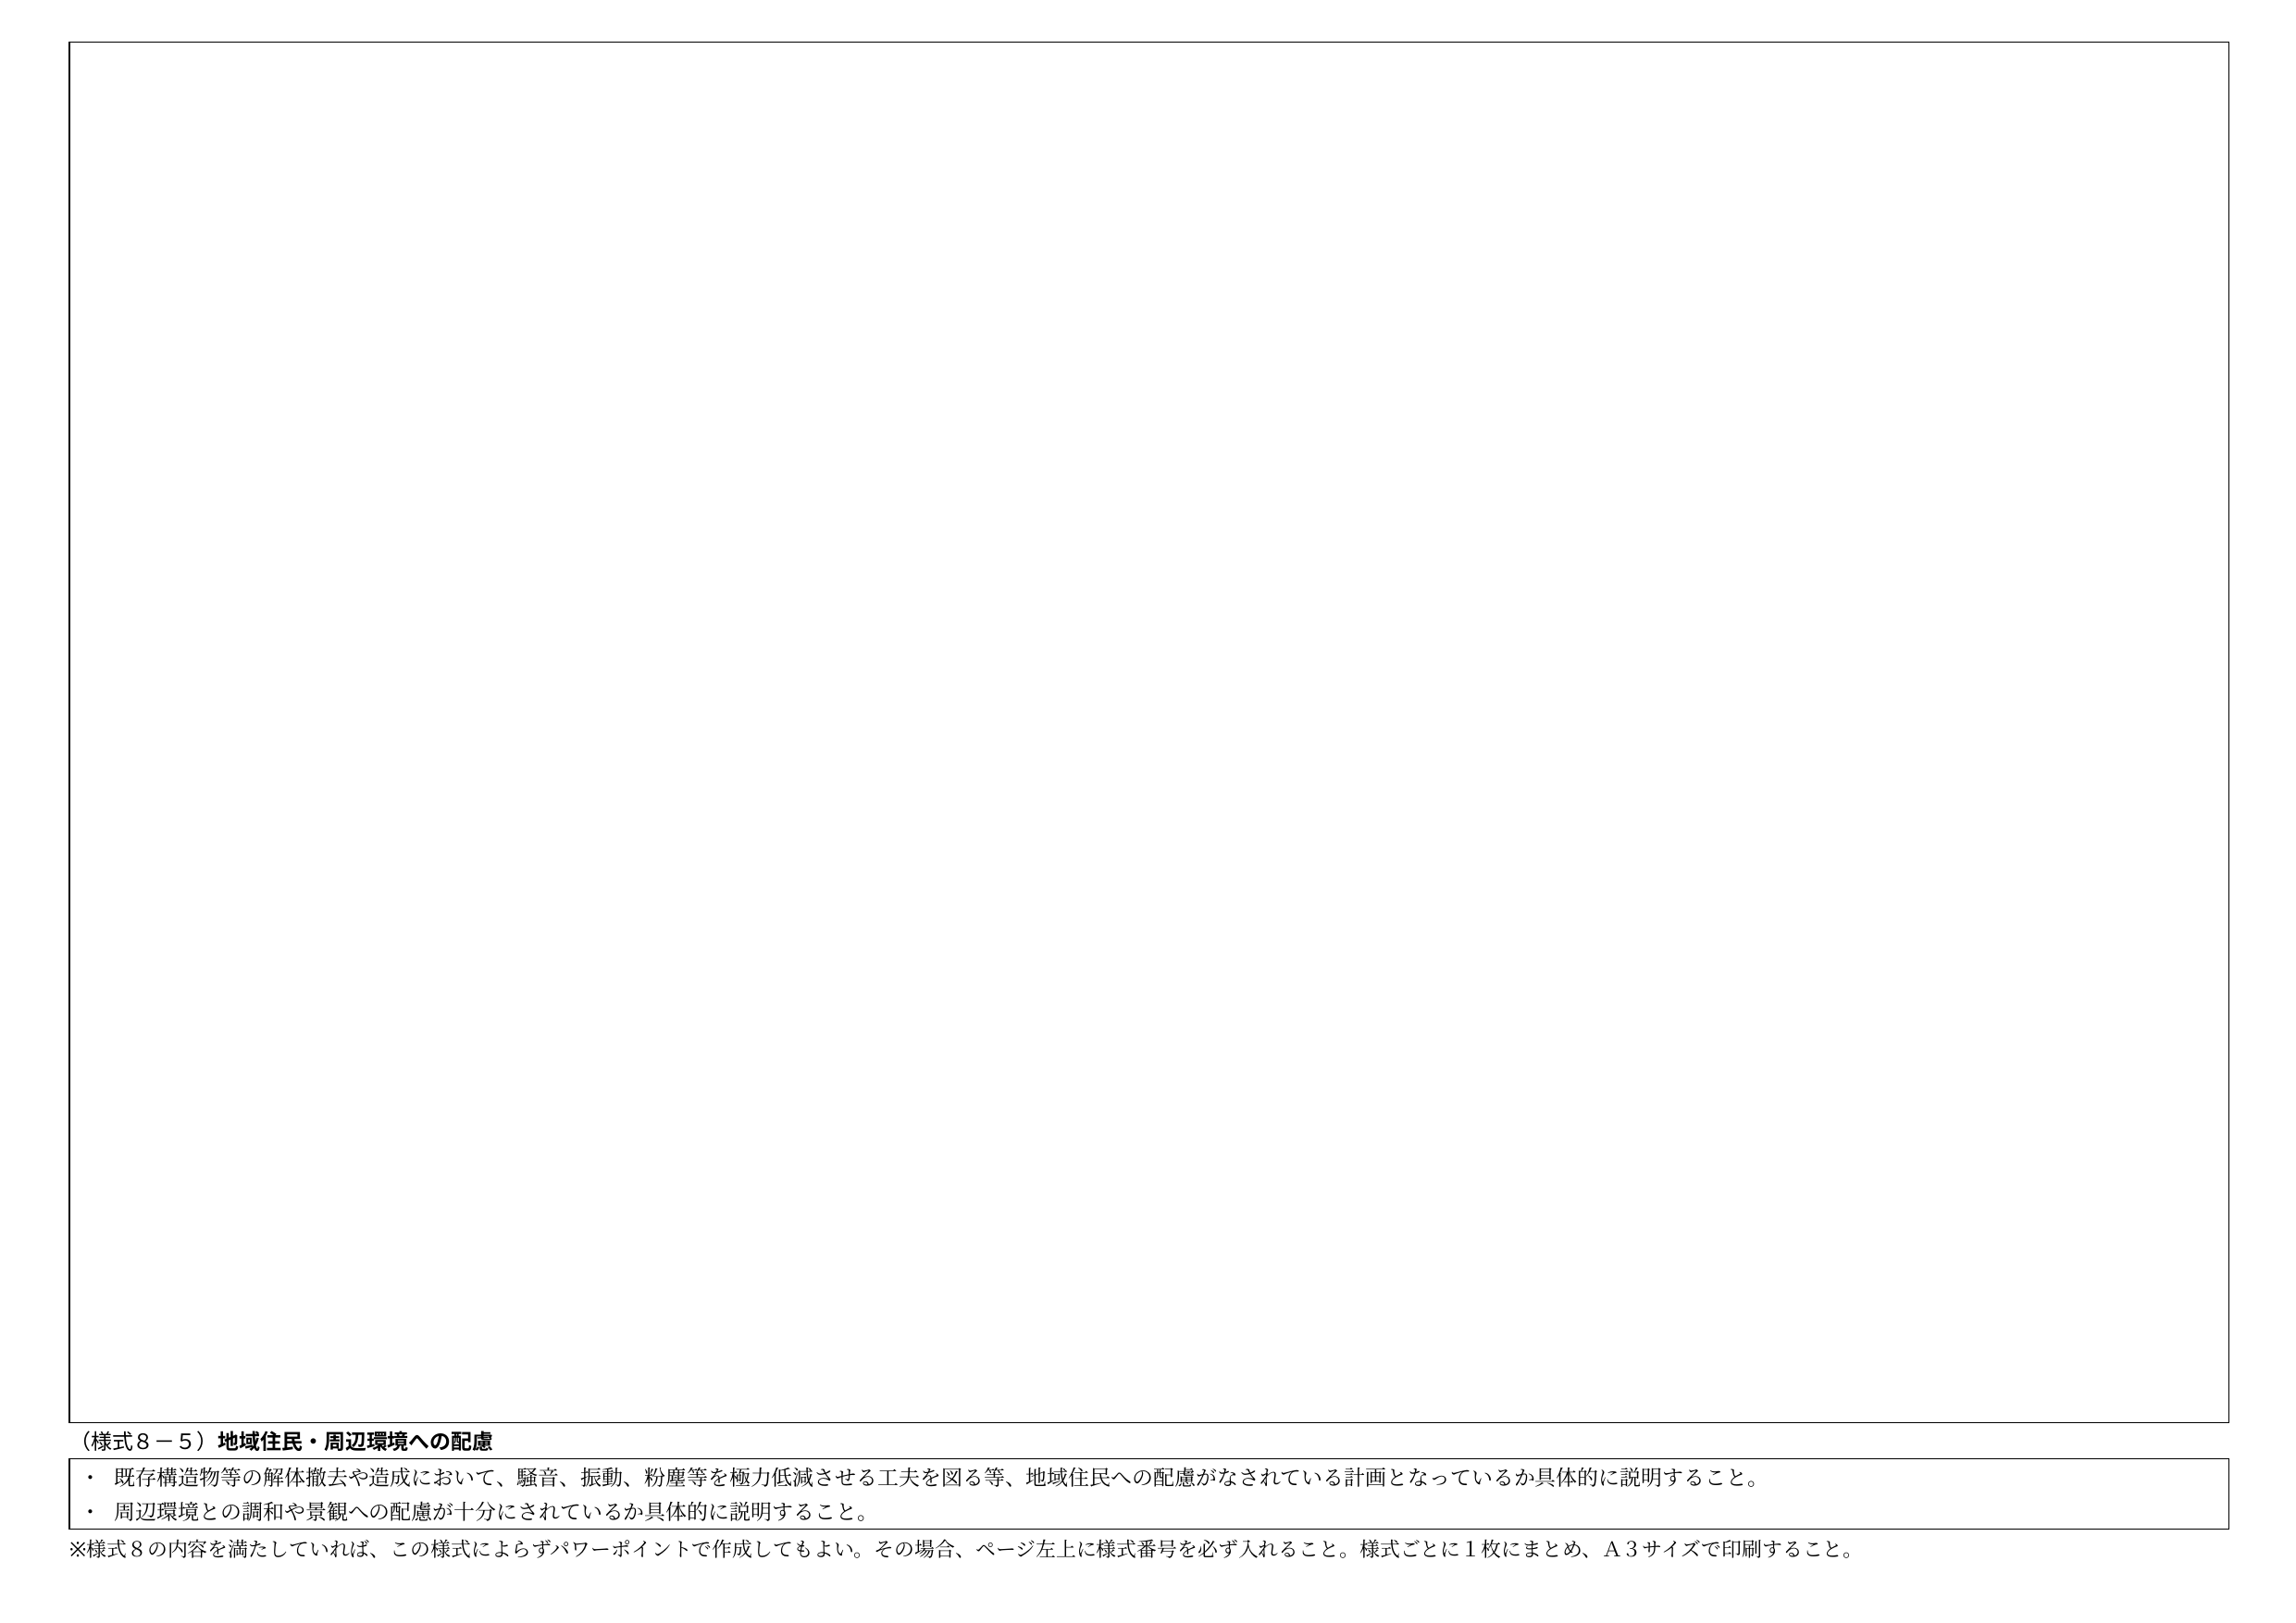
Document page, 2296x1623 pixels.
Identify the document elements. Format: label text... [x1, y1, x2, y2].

table_cell [70, 43, 2228, 1422]
text （様式８－５）地域住民・周辺環境への配慮 [69, 1423, 2226, 1458]
table_header 既存構造物等の解体撤去や造成において、騒音、振動、粉塵等を極力低減させる工夫を図る等、地域住民への配慮がなされている計画となっているか具体的に説明すること。 周辺環境との調和や景観への配慮が十分にされているか具体的に説明すること。 [70, 1459, 2228, 1529]
